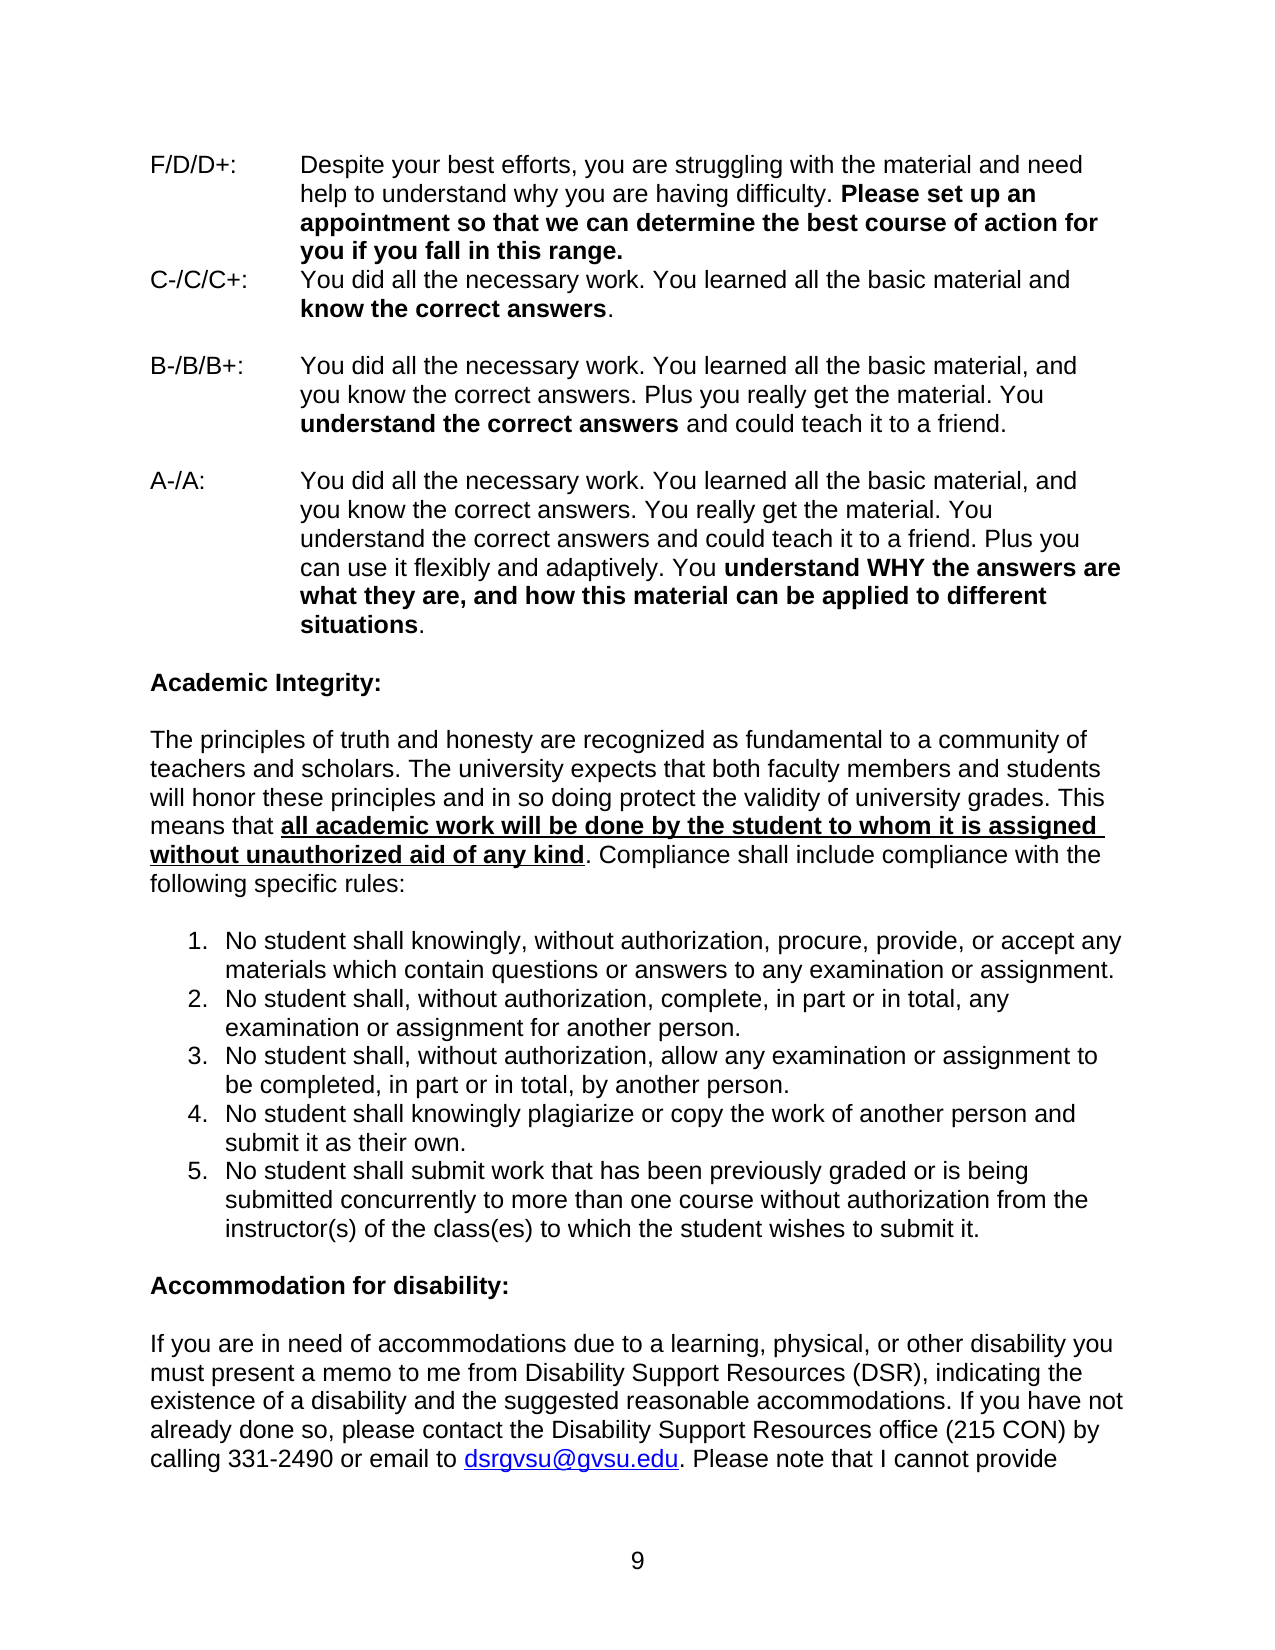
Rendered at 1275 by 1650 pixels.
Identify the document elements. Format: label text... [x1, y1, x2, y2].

list No student shall, without authorization, allow any examination or assignment to be completed, in part or in total, by another person. [187, 1041, 1125, 1099]
list No student shall, without authorization, complete, in part or in total, any examination or assignment for another person. [187, 984, 1125, 1041]
text Academic Integrity: [150, 667, 1125, 696]
text F/D/D+: Despite your best efforts, you are struggling with the material and need help to understand why you are having difficulty. Please set up an appointment so that we can determine the best course of action for you if you fall in this range. [150, 150, 1125, 265]
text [150, 1329, 1125, 1472]
list No student shall knowingly, without authorization, procure, provide, or accept any materials which contain questions or answers to any examination or assignment. [187, 926, 1125, 984]
text B-/B/B+: You did all the necessary work. You learned all the basic material, and you know the correct answers. Plus you really get the material. You understand the correct answers and could teach it to a friend. [150, 351, 1125, 437]
text A-/A: You did all the necessary work. You learned all the basic material, and you know the correct answers. You really get the material. You understand the correct answers and could teach it to a friend. Plus you can use it flexibly and adaptively. You understand WHY the answers are what they are, and how this material can be applied to different situations. [150, 466, 1125, 639]
text The principles of truth and honesty are recognized as fundamental to a community of teachers and scholars. The university expects that both faculty members and students will honor these principles and in so doing protect the validity of university grades. This means that all academic work will be done by the student to whom it is assigned without unauthorized aid of any kind. Compliance shall include compliance with the following specific rules: [150, 725, 1125, 897]
list No student shall submit work that has been previously graded or is being submitted concurrently to more than one course without authorization from the instructor(s) of the class(es) to which the student wishes to submit it. [187, 1156, 1125, 1242]
list No student shall knowingly plagiarize or copy the work of another person and submit it as their own. [187, 1099, 1125, 1156]
text Accommodation for disability: [150, 1271, 1125, 1300]
text C-/C/C+: You did all the necessary work. You learned all the basic material and know the correct answers. [150, 265, 1125, 322]
